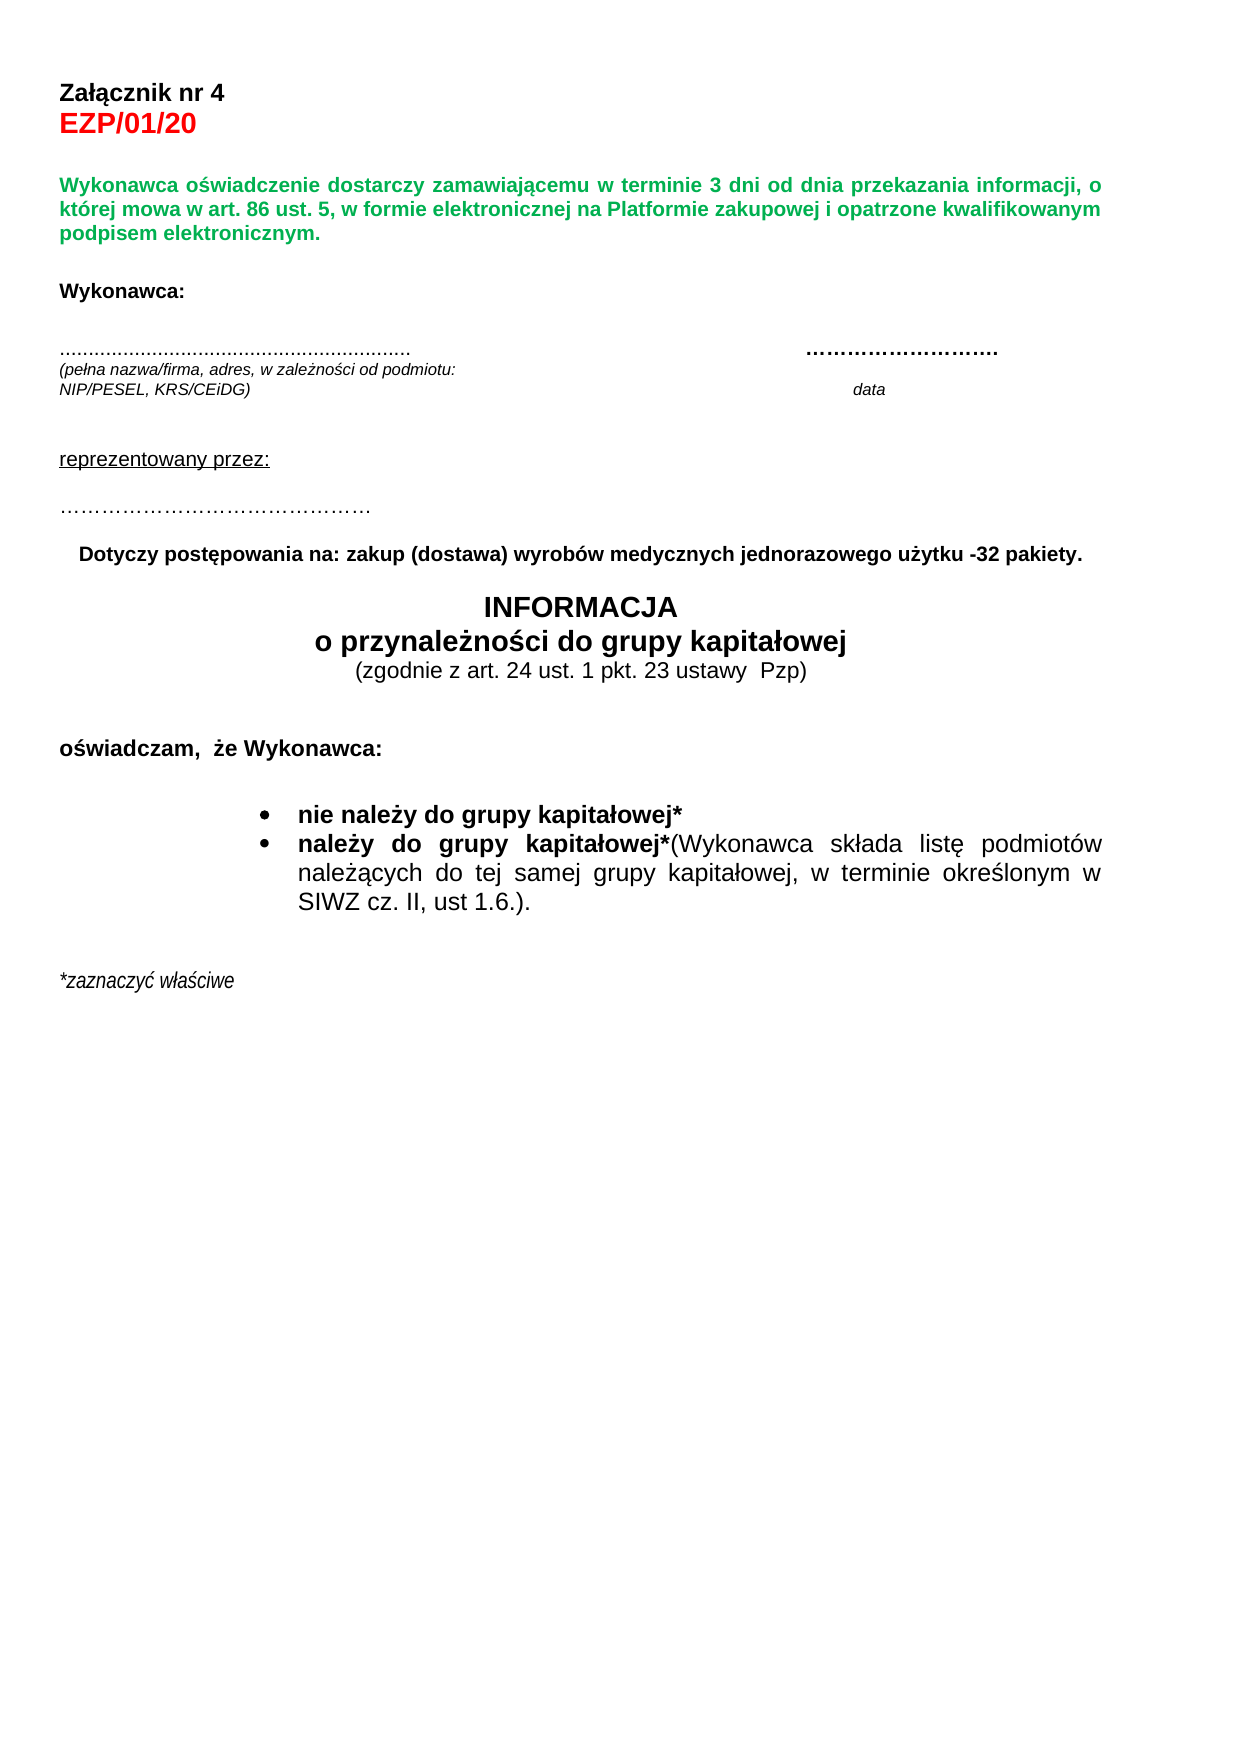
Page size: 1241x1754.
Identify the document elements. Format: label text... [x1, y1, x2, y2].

text (pełna nazwa/firma, adres, w zależności od podmiotu: [59, 360, 1103, 379]
text oświadczam, że Wykonawca: [59, 735, 1103, 761]
text reprezentowany przez: [59, 446, 1103, 470]
text *zaznaczyć właściwe [59, 967, 1103, 993]
text EZP/01/20 [59, 106, 1103, 140]
text Dotyczy postępowania na: zakup (dostawa) wyrobów medycznych jednorazowego użytku -32 pakiety. [59, 542, 1103, 566]
text INFORMACJA [59, 590, 1103, 624]
text ……………………………………… [59, 494, 482, 518]
text ............................................................. ………………………. [59, 336, 1103, 360]
list nie należy do grupy kapitałowej* [260, 800, 1103, 829]
text NIP/PESEL, KRS/CEiDG) data [59, 379, 1103, 398]
text (zgodnie z art. 24 ust. 1 pkt. 23 ustawy Pzp) [59, 657, 1103, 684]
text Wykonawca: [59, 279, 1103, 303]
text o przynależności do grupy kapitałowej [59, 624, 1103, 657]
text Załącznik nr 4 [59, 77, 1103, 106]
list należy do grupy kapitałowej*(Wykonawca składa listę podmiotów należących do tej samej grupy kapitałowej, w terminie określonym w SIWZ cz. II, ust 1.6.). [260, 829, 1103, 915]
text Wykonawca oświadczenie dostarczy zamawiającemu w terminie 3 dni od dnia przekazania informacji, o której mowa w art. 86 ust. 5, w formie elektronicznej na Platformie zakupowej i opatrzone kwalifikowanym podpisem elektronicznym. [59, 173, 1103, 245]
